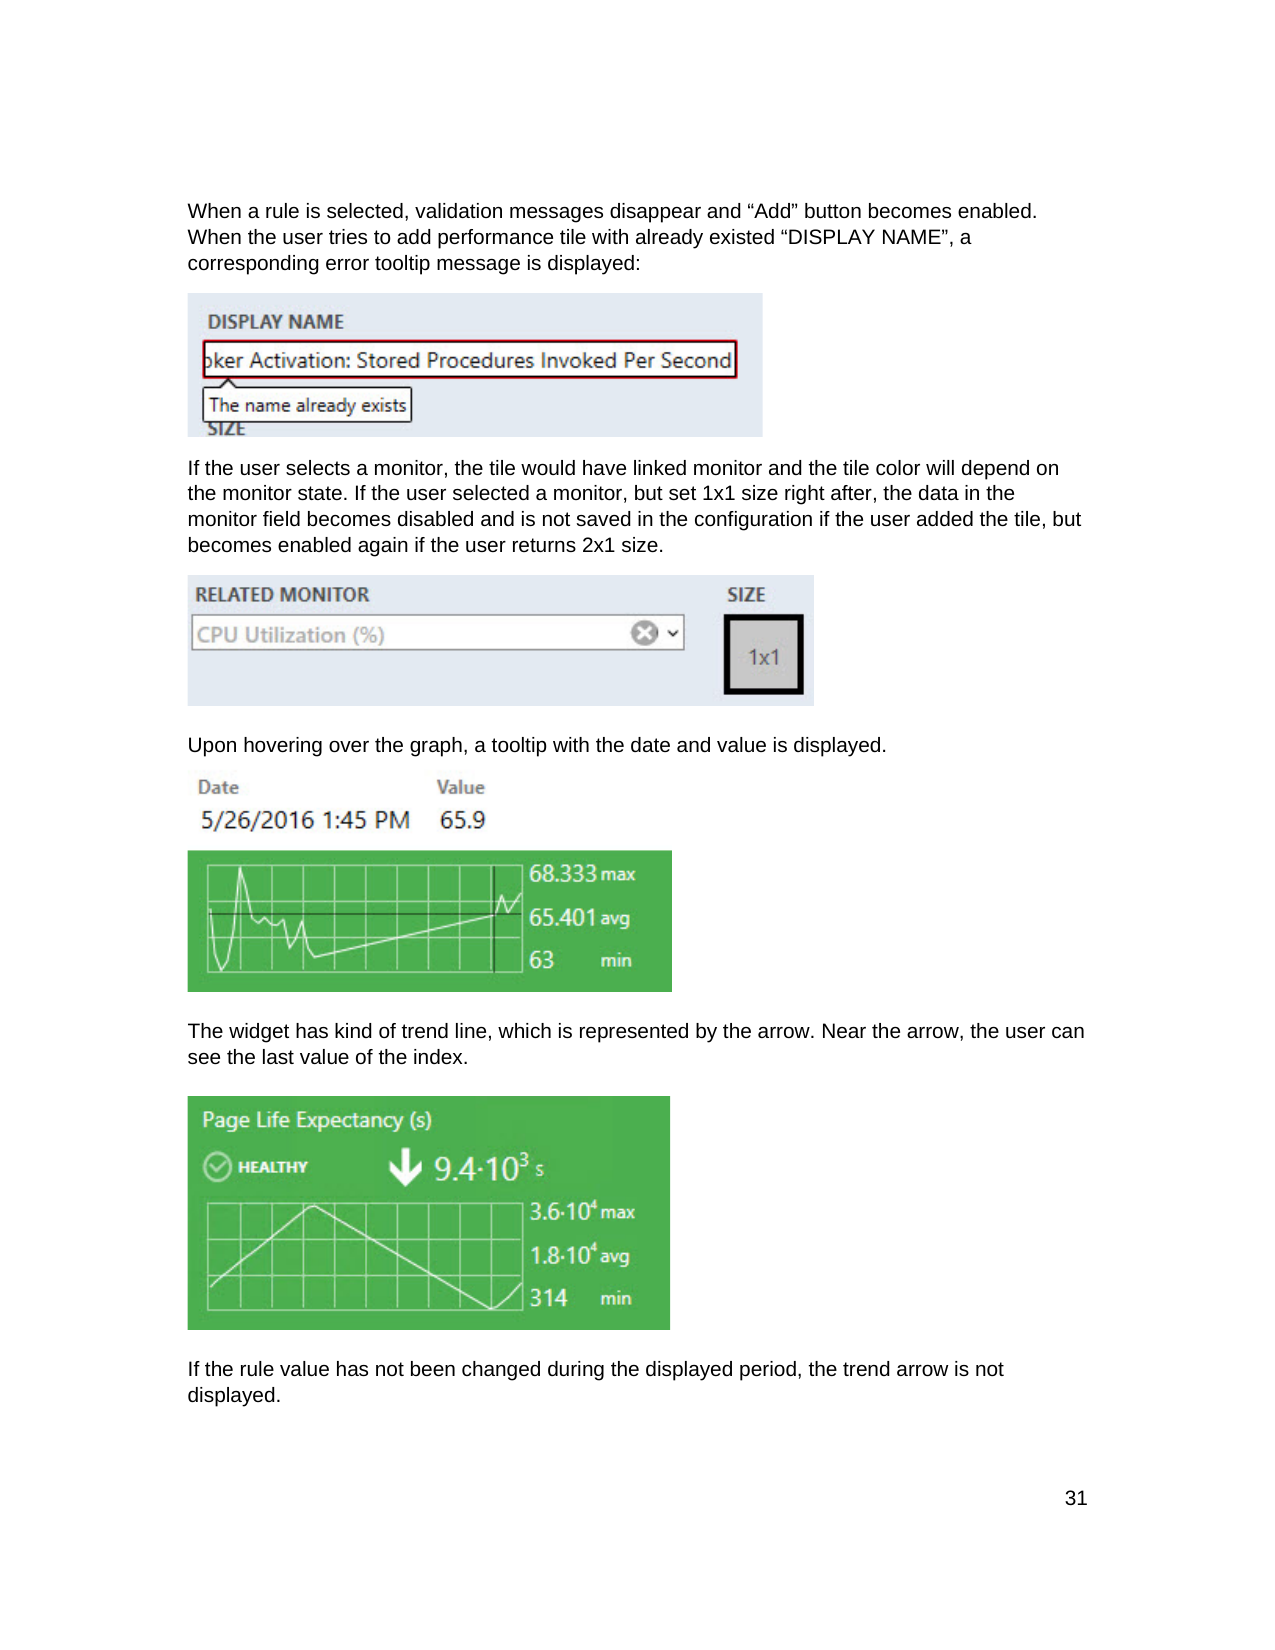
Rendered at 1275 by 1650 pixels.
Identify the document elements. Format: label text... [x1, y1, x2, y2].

text Upon hovering over the graph, a tooltip with the date and value is displayed. [187, 733, 1087, 757]
text If the user selects a monitor, the tile would have linked monitor and the tile color will depend on the monitor state. If the user selected a monitor, but set 1x1 size right after, the data in the monitor field becomes disabled and is not saved in the configuration if the user added the tile, but becomes enabled again if the user returns 2x1 size. [187, 455, 1087, 557]
picture [187, 293, 763, 437]
picture [187, 758, 672, 992]
picture [187, 575, 814, 706]
picture [187, 1096, 671, 1330]
text If the rule value has not been changed during the displayed period, the trend arrow is not displayed. [187, 1357, 1087, 1407]
text The widget has kind of trend line, which is represented by the arrow. Near the arrow, the user can see the last value of the index. [187, 1019, 1087, 1069]
text When a rule is selected, validation messages disappear and “Add” button becomes enabled. When the user tries to add performance tile with already existed “DISPLAY NAME”, a corresponding error tooltip message is displayed: [187, 199, 1087, 274]
